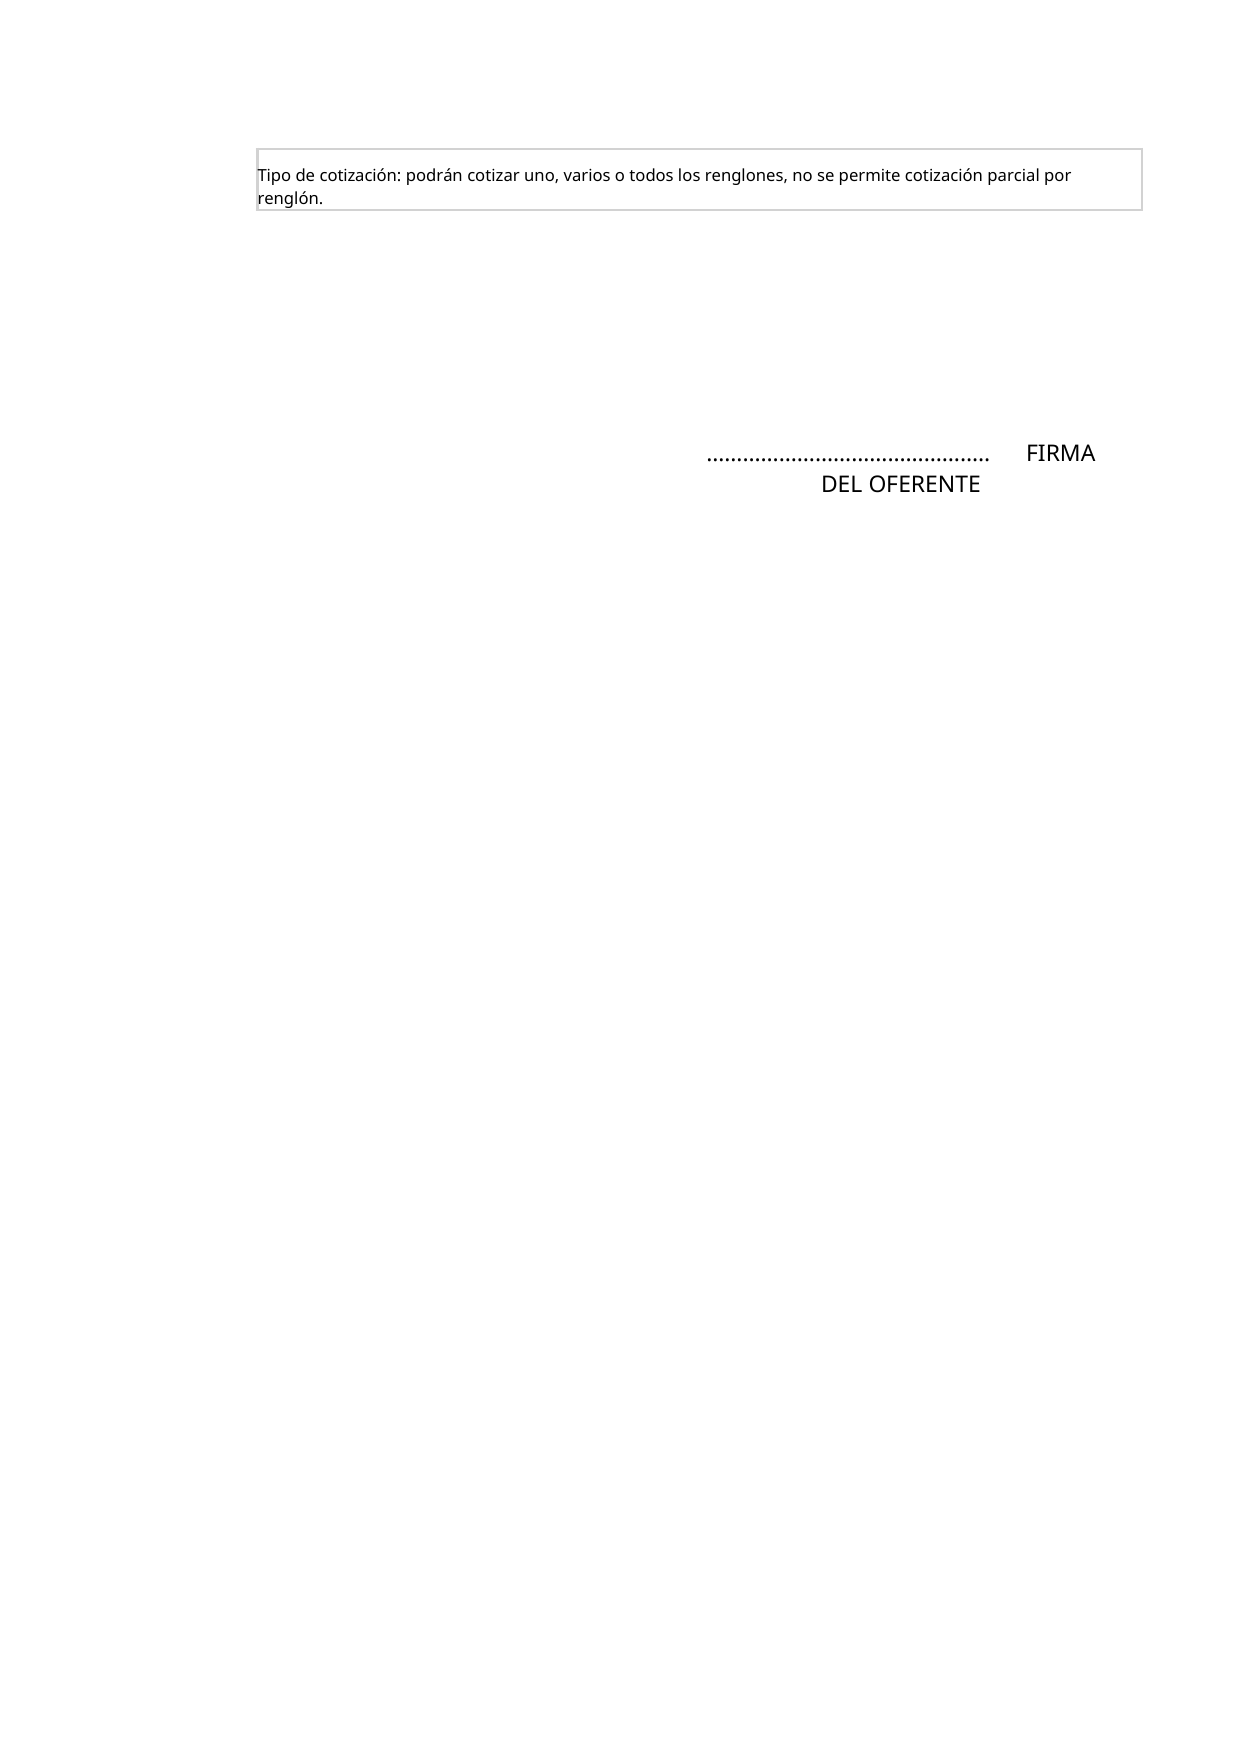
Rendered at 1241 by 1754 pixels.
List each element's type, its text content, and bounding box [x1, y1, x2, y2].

table_cell Tipo de cotización: podrán cotizar uno, varios o todos los renglones, no se permite cotización parcial por renglón. [259, 150, 1141, 209]
